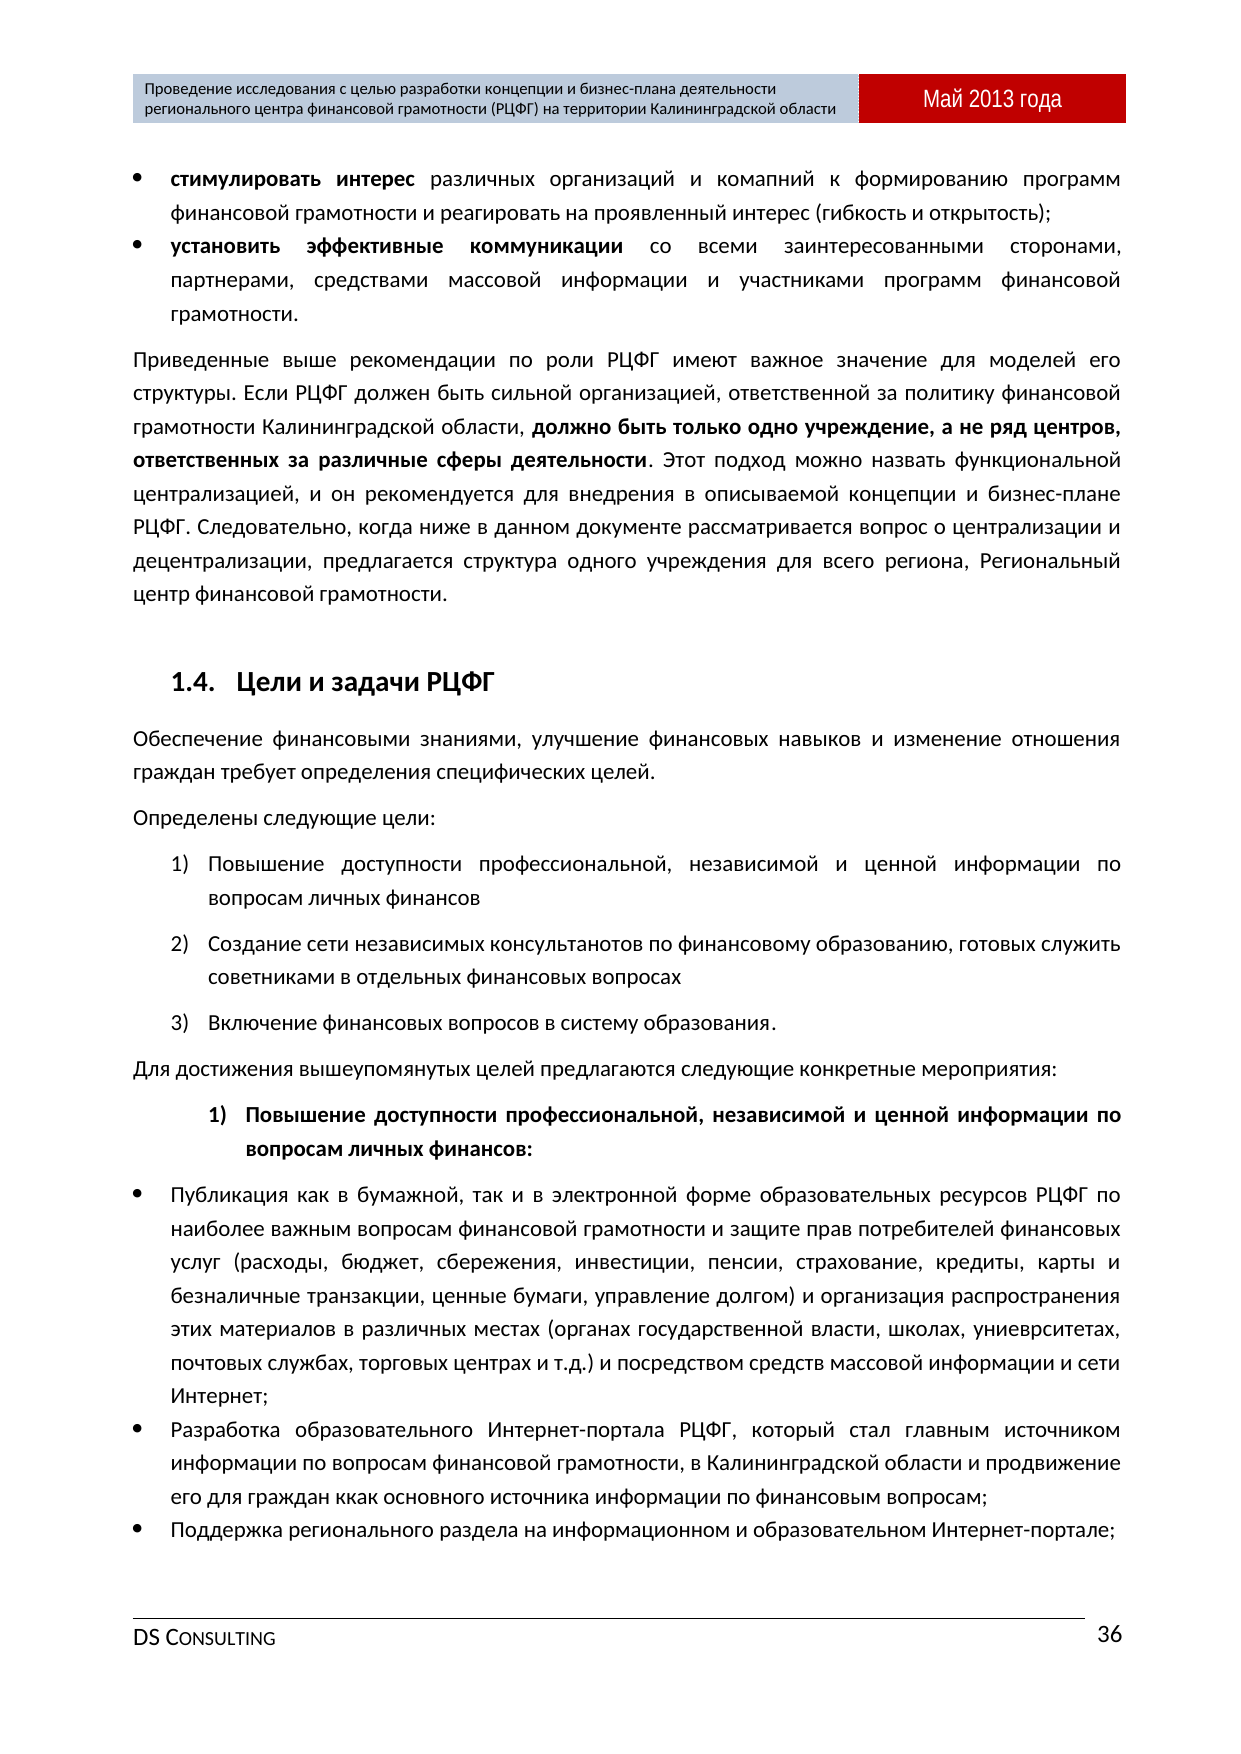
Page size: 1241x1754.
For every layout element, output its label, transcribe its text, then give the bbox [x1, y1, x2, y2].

list Публикация как в бумажной, так и в электронной форме образовательных ресурсов РЦФГ по наиболее важным вопросам финансовой грамотности и защите прав потребителей финансовых услуг (расходы, бюджет, сбережения, инвестиции, пенсии, страхование, кредиты, карты и безналичные транзакции, ценные бумаги, управление долгом) и организация распространения этих материалов в различных местах (органах государственной власти, школах, униеврситетах, почтовых службах, торговых центрах и т.д.) и посредством средств массовой информации и сети Интернет; [133, 1180, 1122, 1409]
list Создание сети независимых консультанотов по финансовому образованию, готовых служить советниками в отдельных финансовых вопросах [170, 929, 1122, 991]
subtitle Цели и задачи РЦФГ [170, 663, 1122, 699]
text Для достижения вышеупомянутых целей предлагаются следующие конкретные мероприятия: [133, 1054, 1122, 1083]
list Разработка образовательного Интернет-портала РЦФГ, который стал главным источником информации по вопросам финансовой грамотности, в Калининградской области и продвижение его для граждан ккак основного источника информации по финансовым вопросам; [133, 1415, 1122, 1510]
list Поддержка регионального раздела на информационном и образовательном Интернет-портале; [133, 1516, 1122, 1544]
list Повышение доступности профессиональной, независимой и ценной информации по вопросам личных финансов [170, 849, 1122, 911]
text Определены следующие цели: [133, 803, 1122, 831]
list стимулировать интерес различных организаций и комапний к формированию программ финансовой грамотности и реагировать на проявленный интерес (гибкость и открытость); [133, 164, 1122, 226]
text Приведенные выше рекомендации по роли РЦФГ имеют важное значение для моделей его структуры. Если РЦФГ должен быть сильной организацией, ответственной за политику финансовой грамотности Калининградской области, должно быть только одно учреждение, а не ряд центров, ответственных за различные сферы деятельности. Этот подход можно назвать функциональной централизацией, и он рекомендуется для внедрения в описываемой концепции и бизнес-плане РЦФГ. Следовательно, когда ниже в данном документе рассматривается вопрос о централизации и децентрализации, предлагается структура одного учреждения для всего региона, Региональный центр финансовой грамотности. [133, 345, 1122, 608]
list Включение финансовых вопросов в систему образования. [170, 1008, 1122, 1037]
list установить эффективные коммуникации со всеми заинтересованными сторонами, партнерами, средствами массовой информации и участниками программ финансовой грамотности. [133, 232, 1122, 327]
text Обеспечение финансовыми знаниями, улучшение финансовых навыков и изменение отношения граждан требует определения специфических целей. [133, 724, 1122, 785]
list Повышение доступности профессиональной, независимой и ценной информации по вопросам личных финансов: [208, 1101, 1122, 1162]
